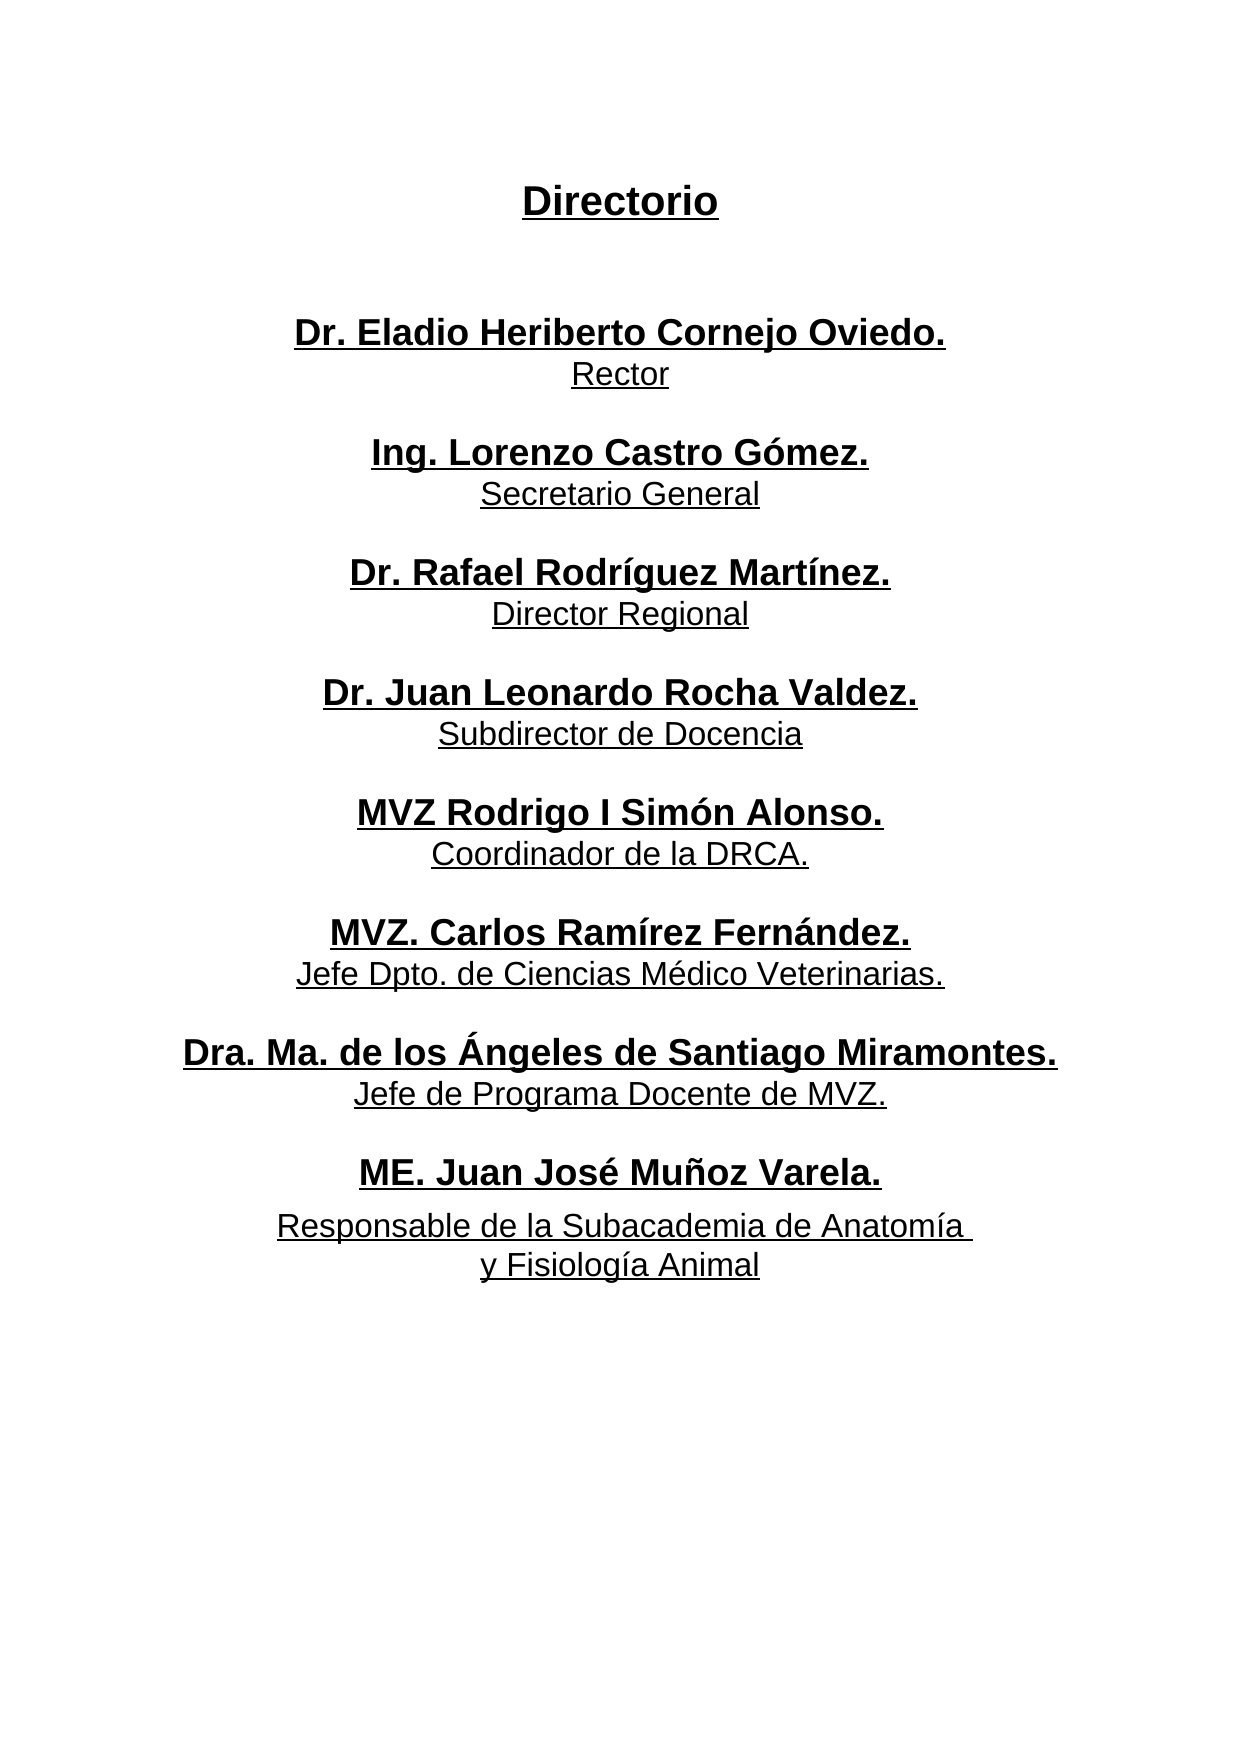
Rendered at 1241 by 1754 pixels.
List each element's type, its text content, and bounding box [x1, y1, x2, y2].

title Subdirector de Docencia [177, 714, 1063, 752]
title Secretario General [177, 474, 1063, 512]
title Dr. Juan Leonardo Rocha Valdez. [177, 671, 1063, 714]
title Rector [177, 354, 1063, 392]
title Dr. Eladio Heriberto Cornejo Oviedo. [177, 311, 1063, 354]
title Responsable de la Subacademia de Anatomía [177, 1206, 1063, 1244]
text ME. Juan José Muñoz Varela. [177, 1151, 1063, 1194]
title MVZ Rodrigo I Simón Alonso. [177, 791, 1063, 834]
title Directorio [177, 176, 1063, 224]
title Dr. Rafael Rodríguez Martínez. [177, 551, 1063, 594]
title y Fisiología Animal [177, 1244, 1063, 1283]
title Jefe Dpto. de Ciencias Médico Veterinarias. [177, 954, 1063, 992]
title Director Regional [177, 594, 1063, 632]
title Ing. Lorenzo Castro Gómez. [177, 431, 1063, 474]
title Coordinador de la DRCA. [177, 834, 1063, 872]
title MVZ. Carlos Ramírez Fernández. [177, 911, 1063, 954]
title Jefe de Programa Docente de MVZ. [177, 1074, 1063, 1112]
title Dra. Ma. de los Ángeles de Santiago Miramontes. [177, 1031, 1063, 1074]
